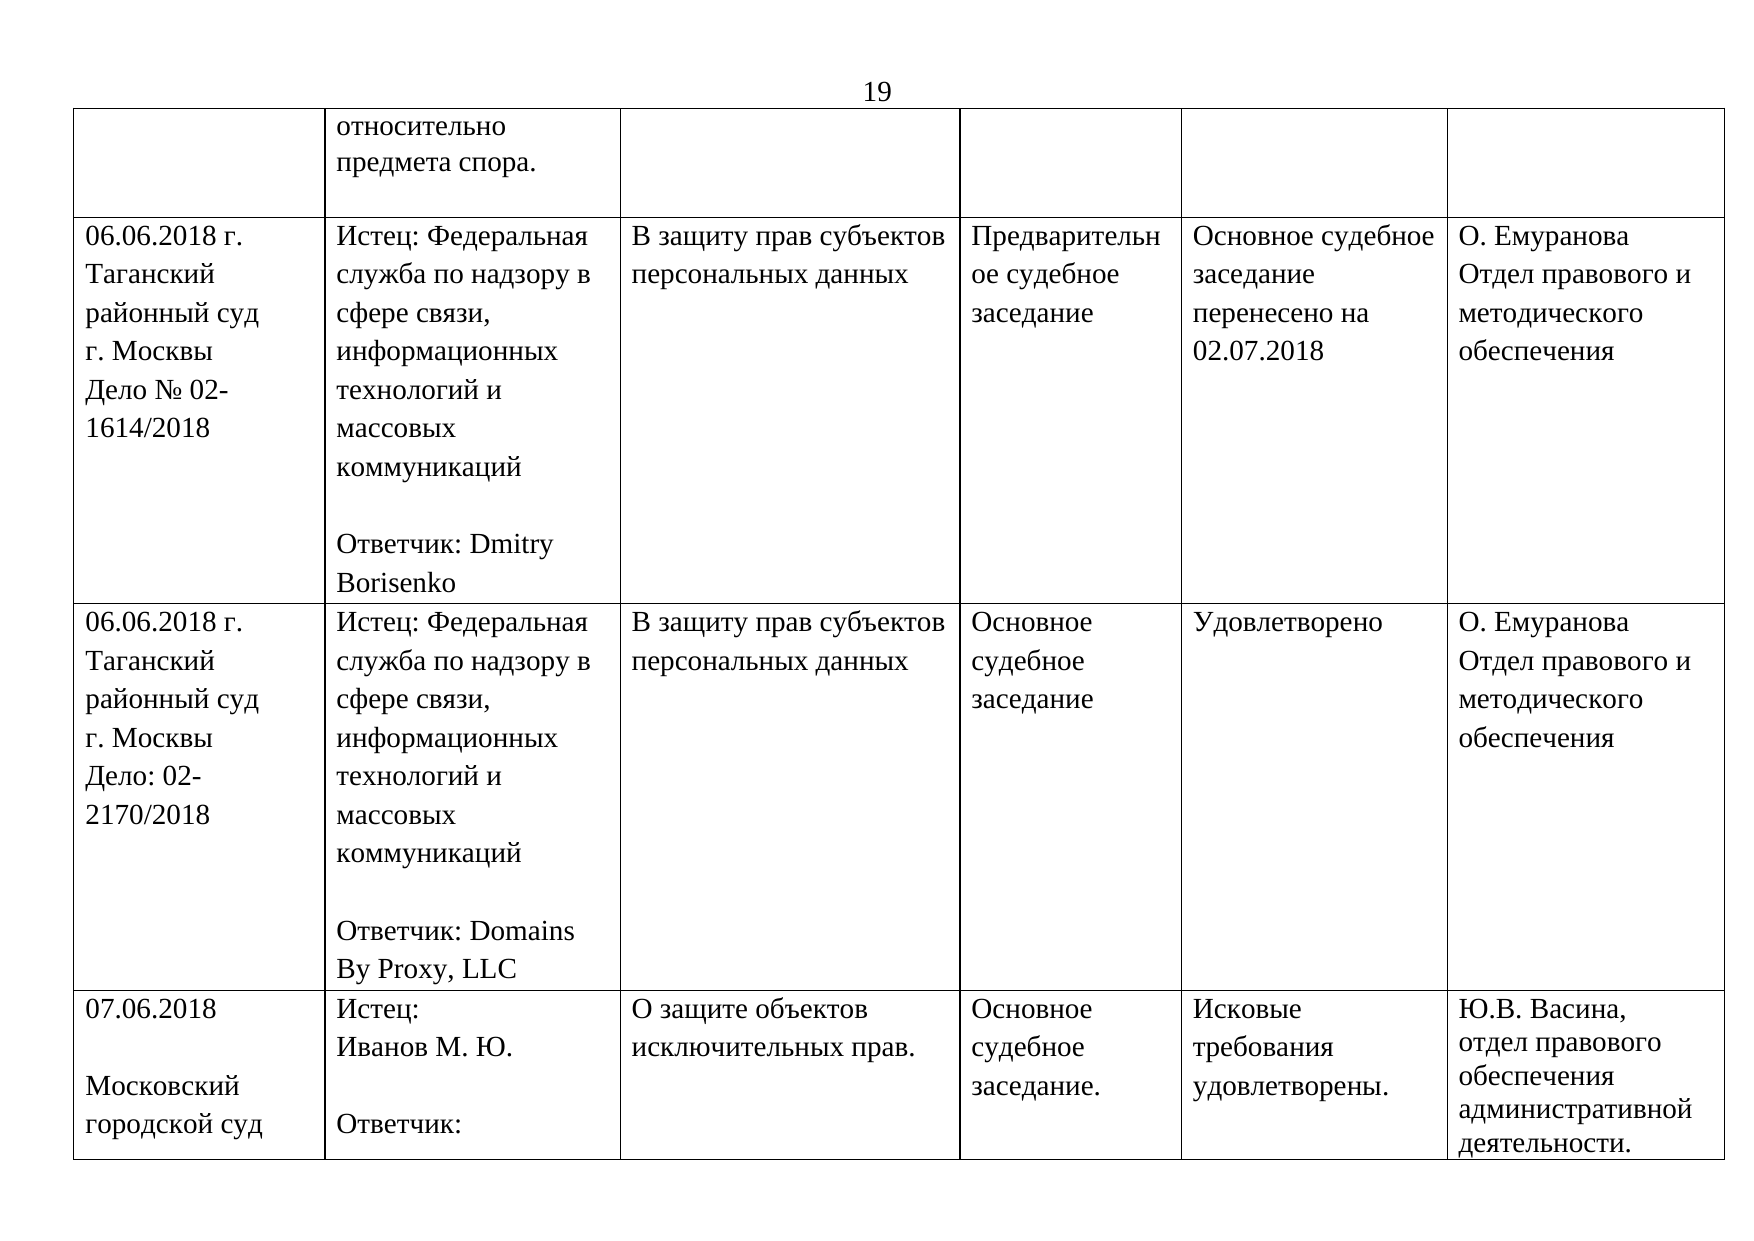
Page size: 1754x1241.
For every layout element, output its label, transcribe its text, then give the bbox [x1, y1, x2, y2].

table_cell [326, 109, 620, 217]
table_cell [1448, 109, 1724, 217]
table_cell 06.06.2018 г. Таганский районный суд г. Москвы Дело № 02-1614/2018 [74, 218, 324, 603]
table_cell Истец: Федеральная служба по надзору в сфере связи, информационных технологий и массовых коммуникаций Ответчик: Domains By Proxy, LLC [326, 604, 620, 990]
table_cell 06.06.2018 г. Таганский районный суд г. Москвы Дело: 02-2170/2018 [74, 604, 324, 990]
table_cell Удовлетворено [1182, 604, 1447, 990]
table_cell Истец: Федеральная служба по надзору в сфере связи, информационных технологий и массовых коммуникаций Ответчик: Dmitry Borisenko [326, 218, 620, 603]
table_cell Предварительное судебное заседание [961, 218, 1181, 603]
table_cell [621, 109, 959, 217]
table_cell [961, 109, 1181, 217]
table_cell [961, 991, 1181, 1158]
table_cell В защиту прав субъектов персональных данных [621, 604, 959, 990]
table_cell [326, 991, 620, 1158]
table_cell О. Емуранова Отдел правового и методического обеспечения [1448, 604, 1724, 990]
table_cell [74, 109, 324, 217]
table_cell О. Емуранова Отдел правового и методического обеспечения [1448, 218, 1724, 603]
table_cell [1182, 991, 1447, 1158]
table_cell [1448, 991, 1724, 1158]
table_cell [74, 991, 324, 1158]
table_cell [1182, 109, 1447, 217]
table_cell В защиту прав субъектов персональных данных [621, 218, 959, 603]
table_cell Основное судебное заседание [961, 604, 1181, 990]
table_cell Основное судебное заседание перенесено на 02.07.2018 [1182, 218, 1447, 603]
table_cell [621, 991, 959, 1158]
